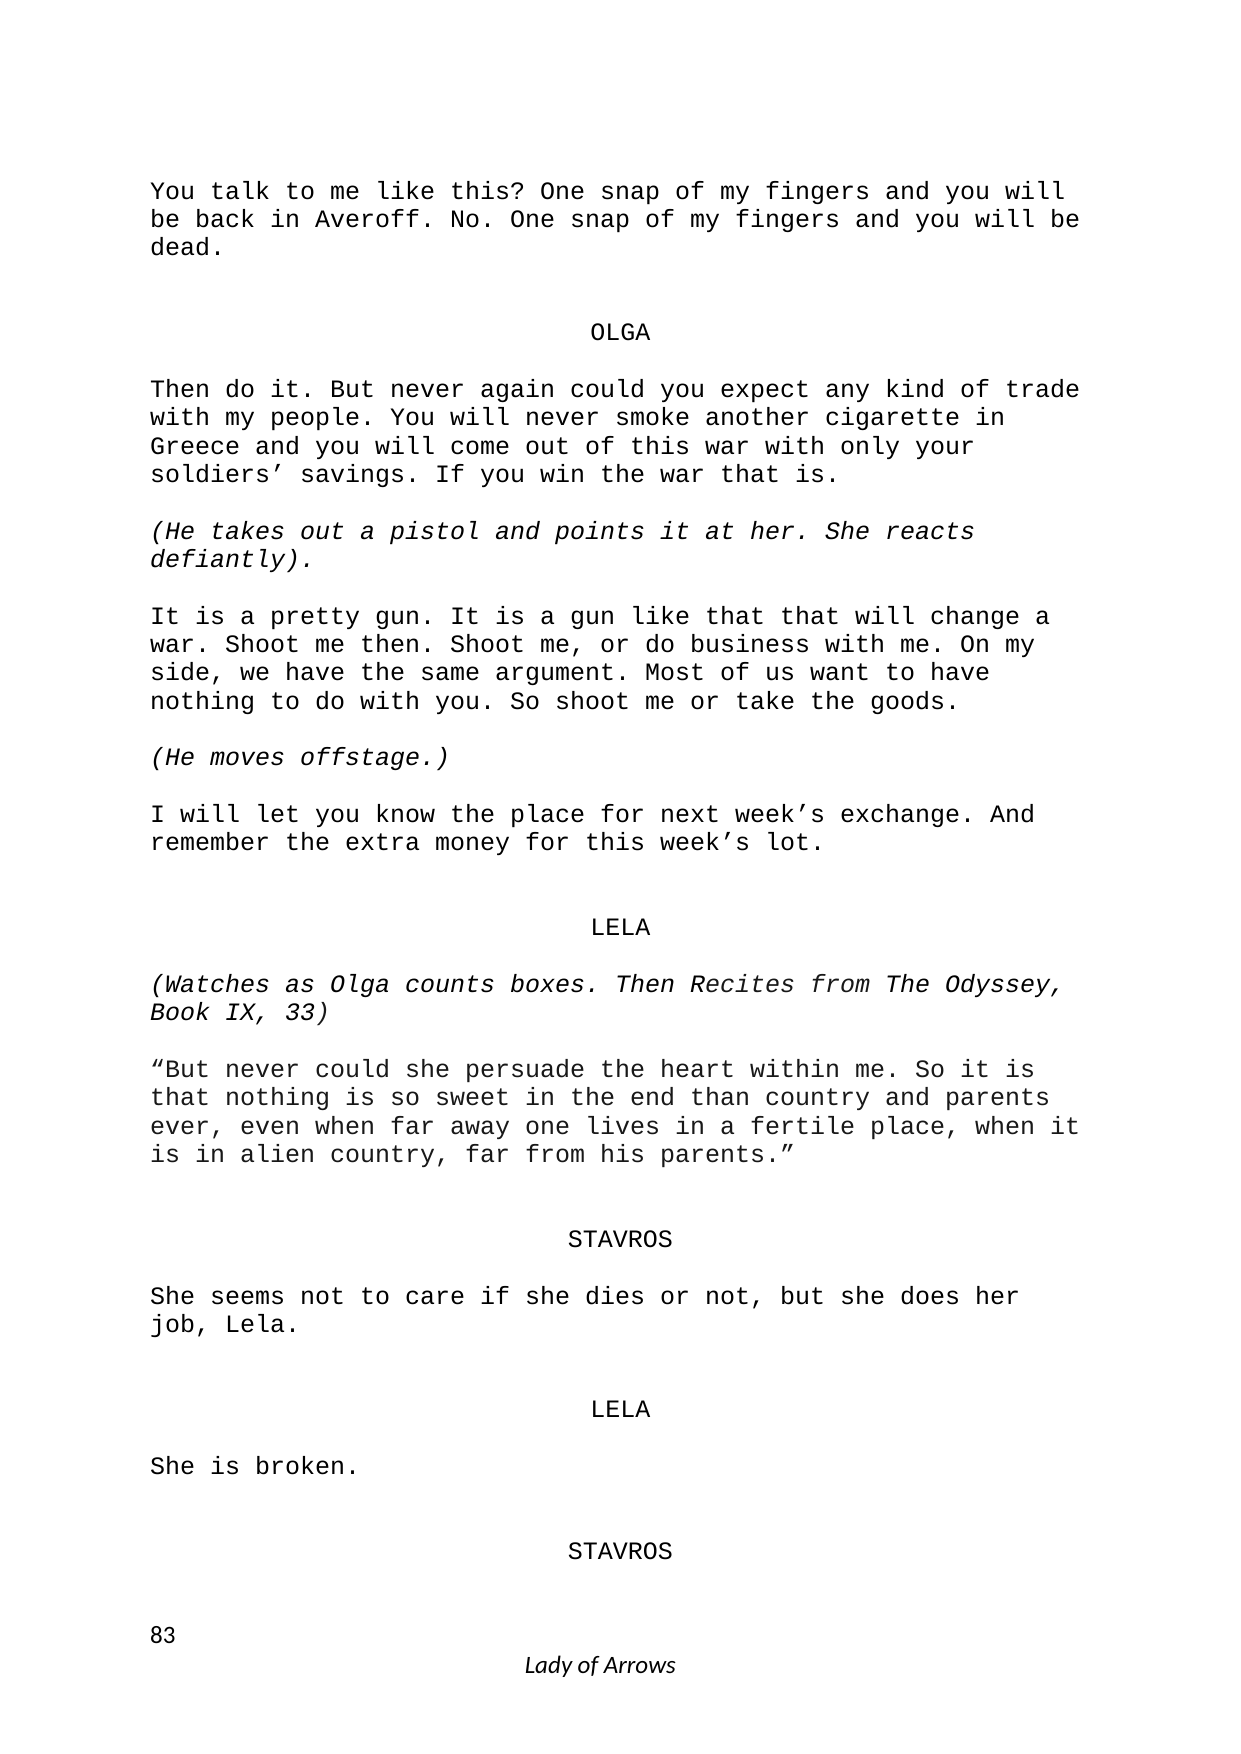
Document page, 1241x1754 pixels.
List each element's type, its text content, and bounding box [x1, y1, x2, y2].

text She seems not to care if she dies or not, but she does her job, Lela. [150, 1283, 1090, 1340]
text (Watches as Olga counts boxes. Then Recites from The Odyssey, Book IX, 33) [150, 972, 1090, 1028]
text (He moves offstage.) [150, 745, 1090, 773]
text It is a pretty gun. It is a gun like that that will change a war. Shoot me then. Shoot me, or do business with me. On my side, we have the same argument. Most of us want to have nothing to do with you. So shoot me or take the goods. [150, 603, 1090, 717]
text I will let you know the place for next week’s exchange. And remember the extra money for this week’s lot. [150, 802, 1090, 858]
text LELA [150, 1397, 1090, 1425]
text Then do it. But never again could you expect any kind of trade with my people. You will never smoke another cigarette in Greece and you will come out of this war with only your soldiers’ savings. If you win the war that is. [150, 377, 1090, 490]
text She is broken. [150, 1453, 1090, 1482]
text STAVROS [150, 1227, 1090, 1255]
text (He takes out a pistol and points it at her. She reacts defiantly). [150, 518, 1090, 575]
text OLGA [150, 320, 1090, 348]
text LELA [150, 915, 1090, 943]
text You talk to me like this? One snap of my fingers and you will be back in Averoff. No. One snap of my fingers and you will be dead. [150, 178, 1090, 263]
text “But never could she persuade the heart within me. So it is that nothing is so sweet in the end than country and parents ever, even when far away one lives in a fertile place, when it is in alien country, far from his parents.” [795, 1057, 1090, 1170]
text STAVROS [150, 1538, 1090, 1567]
